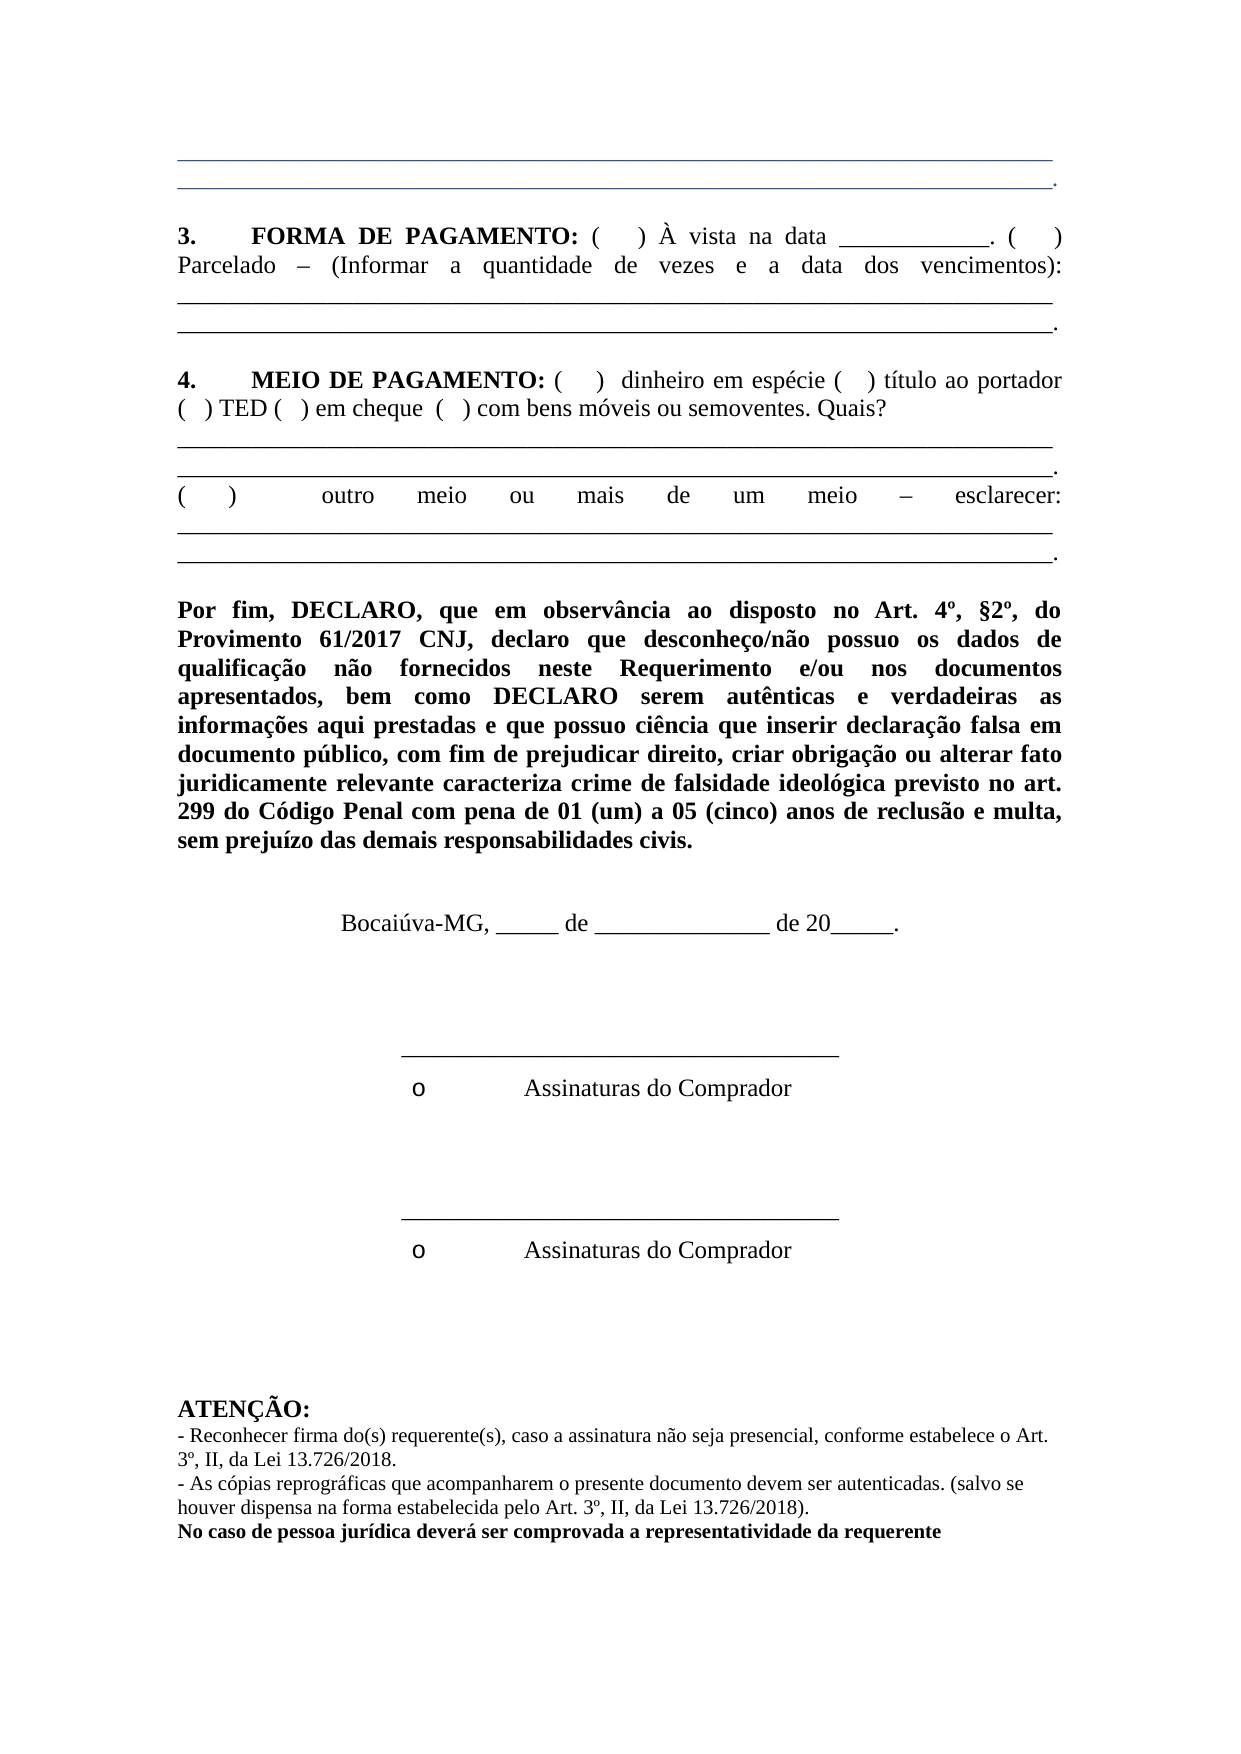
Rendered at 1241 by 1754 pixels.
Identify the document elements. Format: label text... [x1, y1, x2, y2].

list MEIO DE PAGAMENTO: ( ) dinheiro em espécie ( ) título ao portador ( ) TED ( ) em cheque ( ) com bens móveis ou semoventes. Quais? [177, 365, 1063, 422]
list FORMA DE PAGAMENTO: ( ) À vista na data ____________. ( ) Parcelado – (Informar a quantidade de vezes e a data dos vencimentos): ____________________________________________________________________________________________________________________________________________. [177, 221, 1063, 336]
text ___________________________________ [177, 1031, 1063, 1060]
text Bocaiúva-MG, _____ de ______________ de 20_____. [177, 908, 1063, 936]
subtitle Assinaturas do Comprador [140, 1235, 1063, 1266]
text Por fim, DECLARO, que em observância ao disposto no Art. 4º, §2º, do Provimento 61/2017 CNJ, declaro que desconheço/não possuo os dados de qualificação não fornecidos neste Requerimento e/ou nos documentos apresentados, bem como DECLARO serem autênticas e verdadeiras as informações aqui prestadas e que possuo ciência que inserir declaração falsa em documento público, com fim de prejudicar direito, criar obrigação ou alterar fato juridicamente relevante caracteriza crime de falsidade ideológica previsto no art. 299 do Código Penal com pena de 01 (um) a 05 (cinco) anos de reclusão e multa, sem prejuízo das demais responsabilidades civis. [177, 595, 1063, 854]
subtitle - Reconhecer firma do(s) requerente(s), caso a assinatura não seja presencial, conforme estabelece o Art. 3º, II, da Lei 13.726/2018. [177, 1423, 1063, 1471]
subtitle - As cópias reprográficas que acompanharem o presente documento devem ser autenticadas. (salvo se houver dispensa na forma estabelecida pelo Art. 3º, II, da Lei 13.726/2018). [177, 1471, 1063, 1519]
subtitle Assinaturas do Comprador [140, 1073, 1063, 1103]
text No caso de pessoa jurídica deverá ser comprovada a representatividade da requerente [177, 1519, 1063, 1543]
subtitle ATENÇÃO: [177, 1394, 1063, 1423]
text ____________________________________________________________________________________________________________________________________________. [177, 422, 1063, 480]
text ( ) outro meio ou mais de um meio – esclarecer: ____________________________________________________________________________________________________________________________________________. [177, 480, 1063, 566]
subtitle ____________________________________________________________________________________________________________________________________________. [177, 103, 1063, 192]
text ___________________________________ [177, 1194, 1063, 1222]
